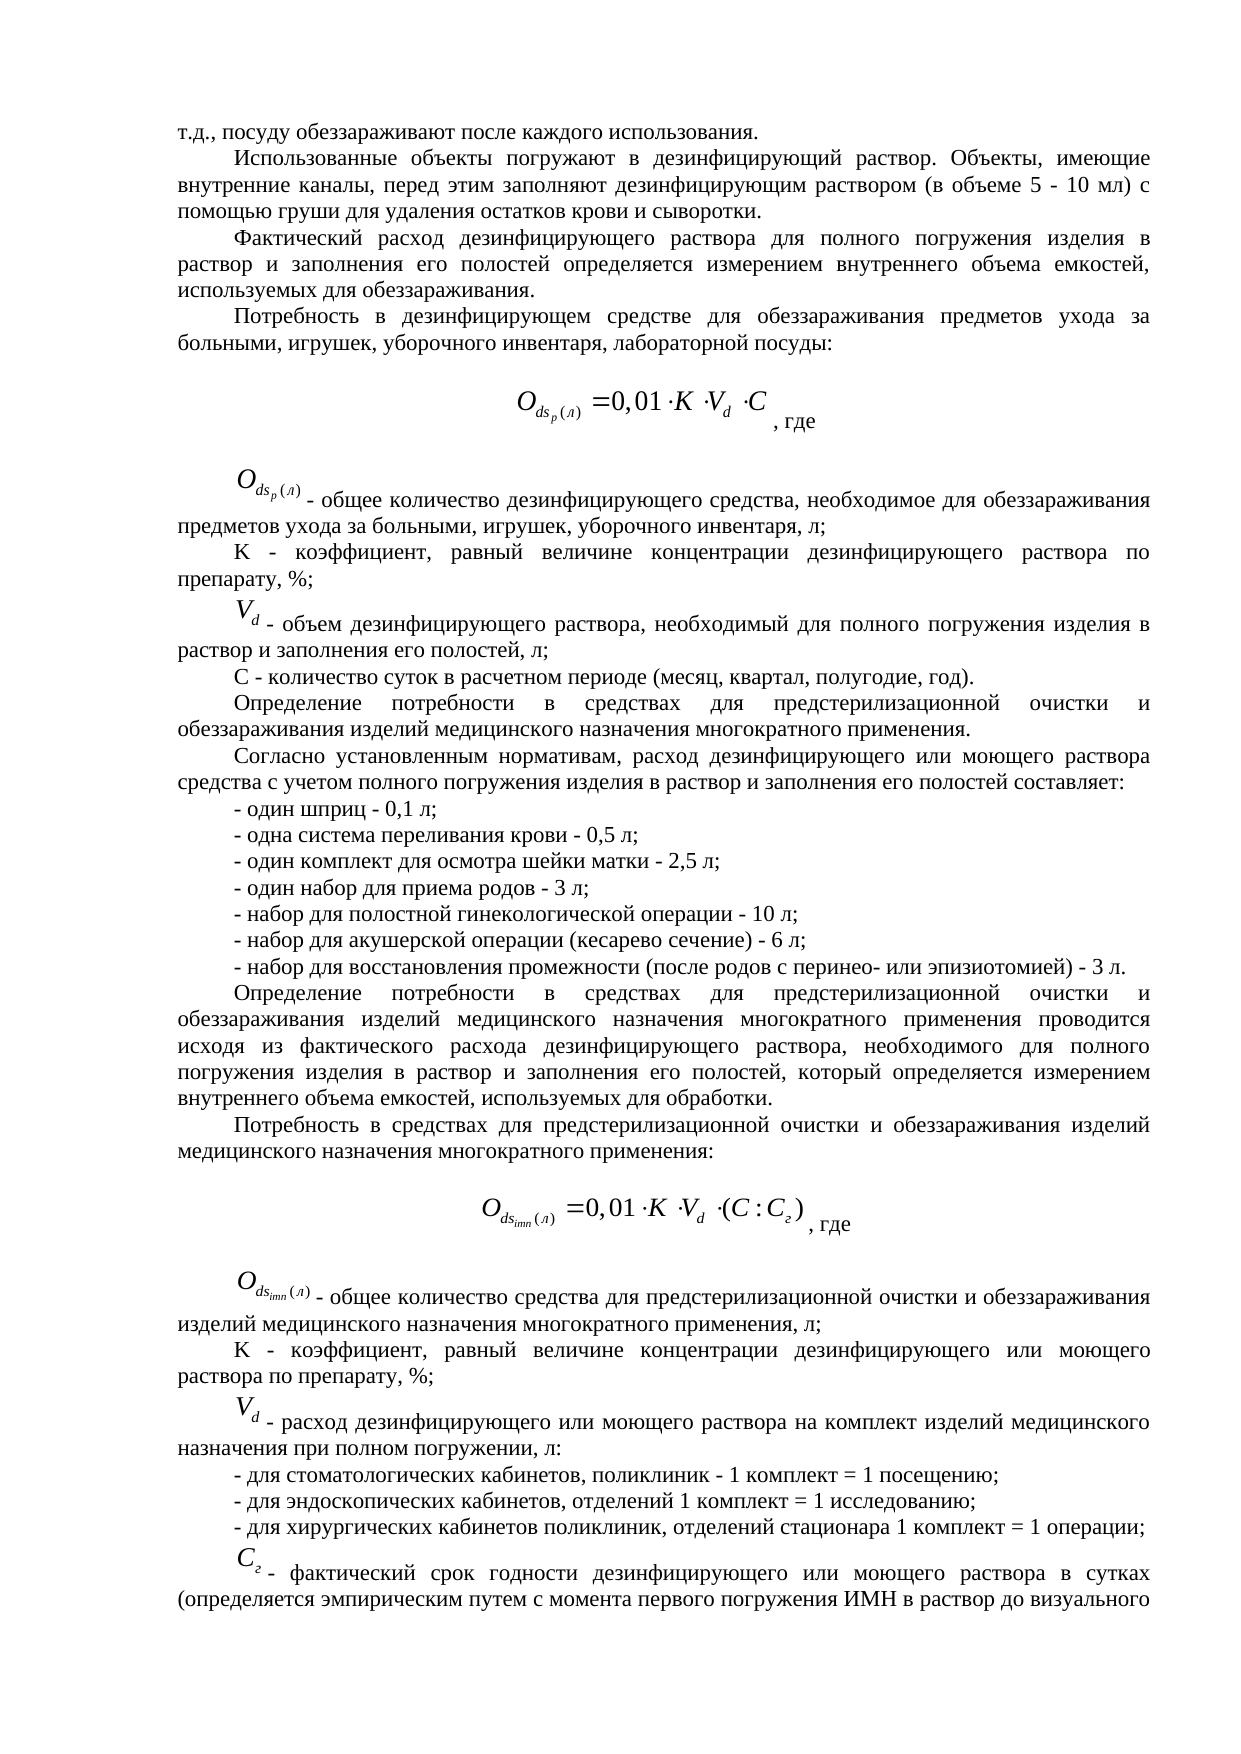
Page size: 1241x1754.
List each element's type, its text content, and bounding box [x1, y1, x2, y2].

text - для эндоскопических кабинетов, отделений 1 комплект = 1 исследованию; [177, 1487, 1152, 1513]
text - набор для полостной гинекологической операции - 10 л; [177, 900, 1152, 926]
text Потребность в дезинфицирующем средстве для обеззараживания предметов ухода за больными, игрушек, уборочного инвентаря, лабораторной посуды: [177, 303, 1152, 355]
text - набор для акушерской операции (кесарево сечение) - 6 л; [177, 926, 1152, 953]
text , где [177, 1190, 1152, 1237]
text - один набор для приема родов - 3 л; [177, 874, 1152, 900]
text - для стоматологических кабинетов, поликлиник - 1 комплект = 1 посещению; [177, 1461, 1152, 1487]
text , где [177, 382, 1152, 434]
text Определение потребности в средствах для предстерилизационной очистки и обеззараживания изделий медицинского назначения многократного применения проводится исходя из фактического расхода дезинфицирующего раствора, необходимого для полного погружения изделия в раствор и заполнения его полостей, который определяется измерением внутреннего объема емкостей, используемых для обработки. [177, 979, 1152, 1111]
text - набор для восстановления промежности (после родов с перинео- или эпизиотомией) - 3 л. [177, 953, 1152, 979]
text - общее количество средства для предстерилизационной очистки и обеззараживания изделий медицинского назначения многократного применения, л; [177, 1263, 1152, 1336]
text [177, 1540, 1152, 1611]
text Потребность в средствах для предстерилизационной очистки и обеззараживания изделий медицинского назначения многократного применения: [177, 1111, 1152, 1163]
text K - коэффициент, равный величине концентрации дезинфицирующего или моющего раствора по препарату, %; [177, 1336, 1152, 1389]
text Согласно установленным нормативам, расход дезинфицирующего или моющего раствора средства с учетом полного погружения изделия в раствор и заполнения его полостей составляет: [177, 742, 1152, 794]
text Фактический расход дезинфицирующего раствора для полного погружения изделия в раствор и заполнения его полостей определяется измерением внутреннего объема емкостей, используемых для обеззараживания. [177, 223, 1152, 303]
text - объем дезинфицирующего раствора, необходимый для полного погружения изделия в раствор и заполнения его полостей, л; [177, 591, 1152, 663]
text - для хирургических кабинетов поликлиник, отделений стационара 1 комплект = 1 операции; [177, 1513, 1152, 1540]
text - одна система переливания крови - 0,5 л; [177, 821, 1152, 847]
text K - коэффициент, равный величине концентрации дезинфицирующего раствора по препарату, %; [177, 538, 1152, 591]
text C - количество суток в расчетном периоде (месяц, квартал, полугодие, год). [177, 663, 1152, 689]
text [177, 118, 1152, 144]
text Использованные объекты погружают в дезинфицирующий раствор. Объекты, имеющие внутренние каналы, перед этим заполняют дезинфицирующим раствором (в объеме 5 - 10 мл) с помощью груши для удаления остатков крови и сыворотки. [177, 144, 1152, 223]
text - один шприц - 0,1 л; [177, 794, 1152, 821]
text Определение потребности в средствах для предстерилизационной очистки и обеззараживания изделий медицинского назначения многократного применения. [177, 689, 1152, 742]
text - общее количество дезинфицирующего средства, необходимое для обеззараживания предметов ухода за больными, игрушек, уборочного инвентаря, л; [177, 460, 1152, 538]
text - один комплект для осмотра шейки матки - 2,5 л; [177, 847, 1152, 874]
text - расход дезинфицирующего или моющего раствора на комплект изделий медицинского назначения при полном погружении, л: [177, 1389, 1152, 1461]
